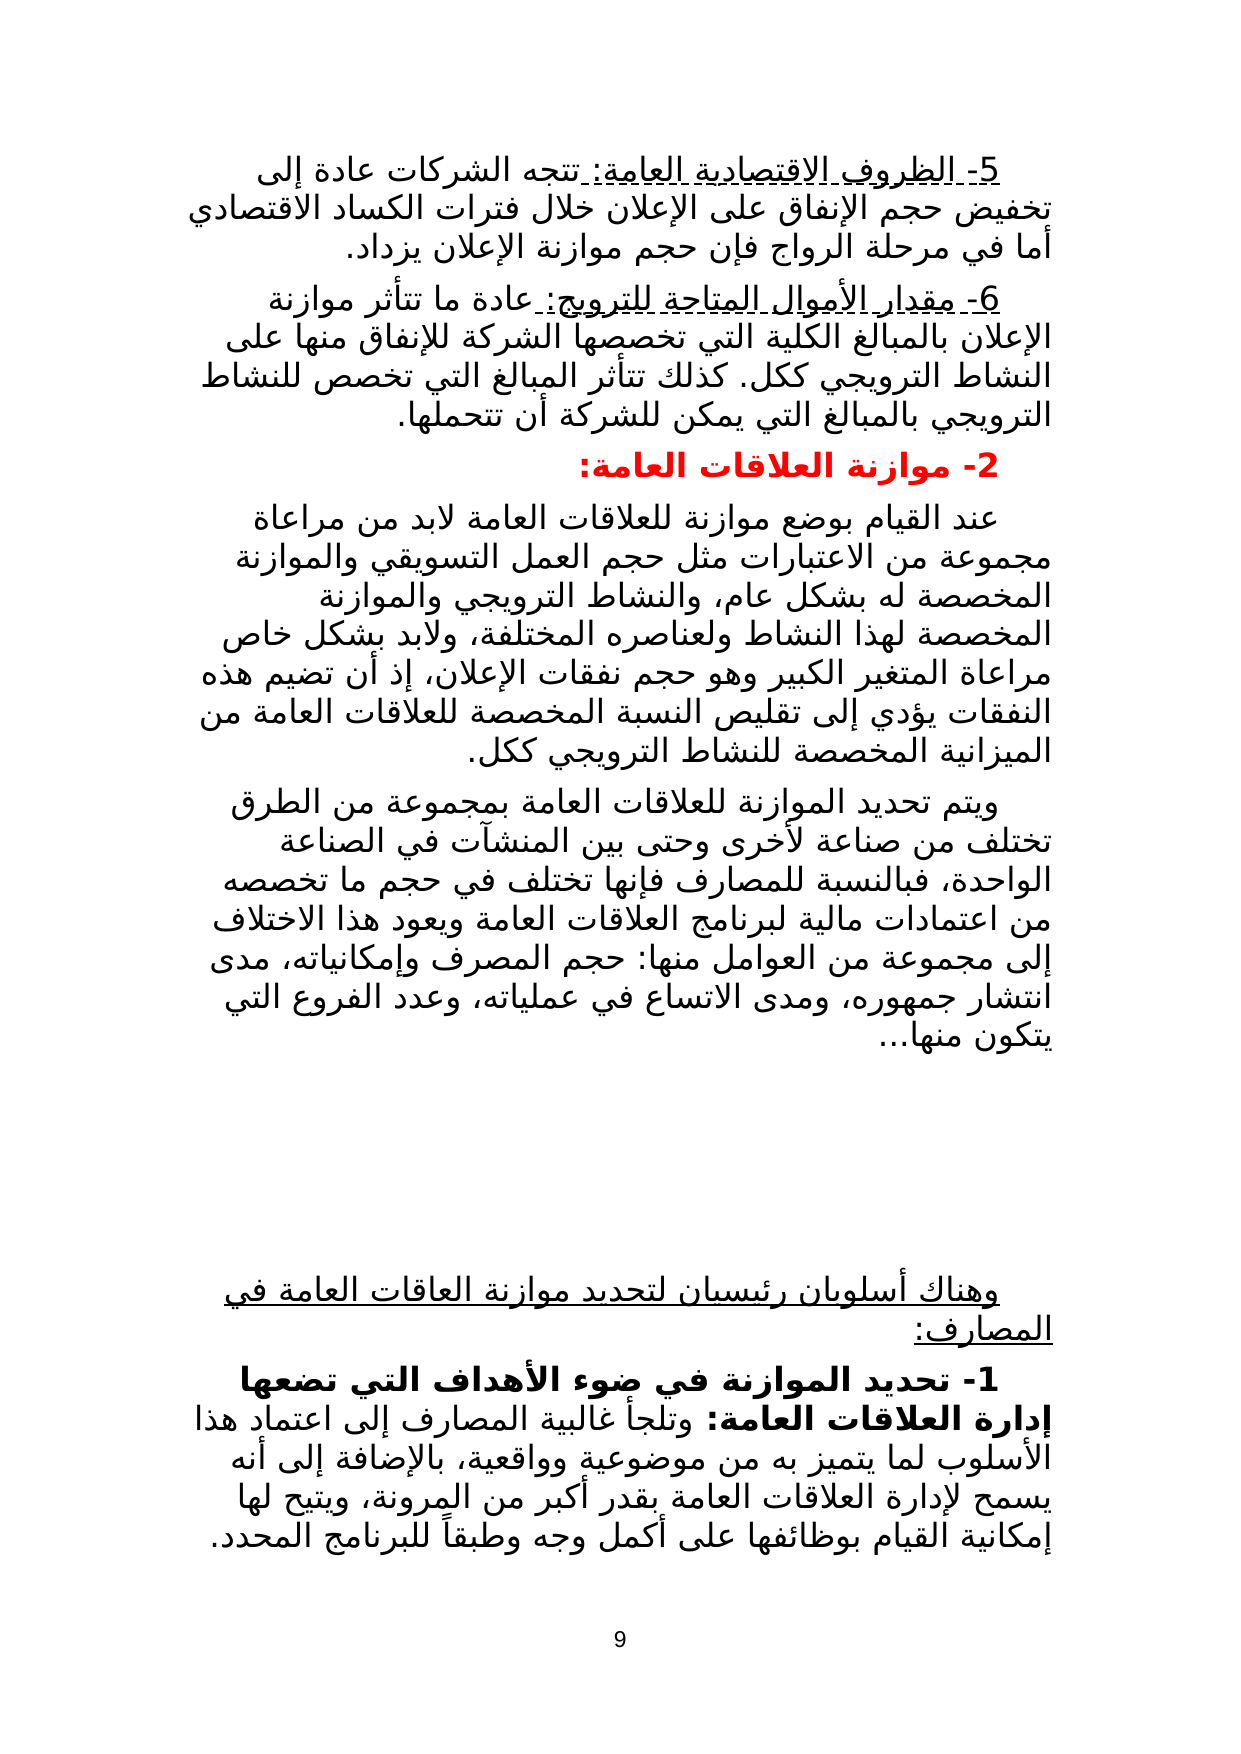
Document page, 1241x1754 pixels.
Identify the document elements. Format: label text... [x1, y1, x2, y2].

text عند القيام بوضع موازنة للعلاقات العامة لابد من مراعاة مجموعة من الاعتبارات مثل حجم العمل التسويقي والموازنة المخصصة له بشكل عام، والنشاط الترويجي والموازنة المخصصة لهذا النشاط ولعناصره المختلفة، ولابد بشكل خاص مراعاة المتغير الكبير وهو حجم نفقات الإعلان، إذ أن تضيم هذه النفقات يؤدي إلى تقليص النسبة المخصصة للعلاقات العامة من الميزانية المخصصة للنشاط الترويجي ككل. [187, 498, 1053, 770]
text 6- مقدار الأموال المتاحة للترويج: عادة ما تتأثر موازنة الإعلان بالمبالغ الكلية التي تخصصها الشركة للإنفاق منها على النشاط الترويجي ككل. كذلك تتأثر المبالغ التي تخصص للنشاط الترويجي بالمبالغ التي يمكن للشركة أن تتحملها. [187, 279, 1053, 434]
text 5- الظروف الاقتصادية العامة: تتجه الشركات عادة إلى تخفيض حجم الإنفاق على الإعلان خلال فترات الكساد الاقتصادي أما في مرحلة الرواج فإن حجم موازنة الإعلان يزداد. [187, 150, 1053, 267]
text وهناك أسلوبان رئيسيان لتحديد موازنة العاقات العامة في المصارف: [187, 1271, 1053, 1348]
text ويتم تحديد الموازنة للعلاقات العامة بمجموعة من الطرق تختلف من صناعة لأخرى وحتى بين المنشآت في الصناعة الواحدة، فبالنسبة للمصارف فإنها تختلف في حجم ما تخصصه من اعتمادات مالية لبرنامج العلاقات العامة ويعود هذا الاختلاف إلى مجموعة من العوامل منها: حجم المصرف وإمكانياته، مدى انتشار جمهوره، ومدى الاتساع في عملياته، وعدد الفروع التي يتكون منها... [187, 783, 1053, 1055]
text 1- تحديد الموازنة في ضوء الأهداف التي تضعها إدارة العلاقات العامة: وتلجأ غالبية المصارف إلى اعتماد هذا الأسلوب لما يتميز به من موضوعية وواقعية، بالإضافة إلى أنه يسمح لإدارة العلاقات العامة بقدر أكبر من المرونة، ويتيح لها إمكانية القيام بوظائفها على أكمل وجه وطبقاً للبرنامج المحدد. [187, 1361, 1053, 1555]
text 2- موازنة العلاقات العامة: [187, 447, 1053, 486]
